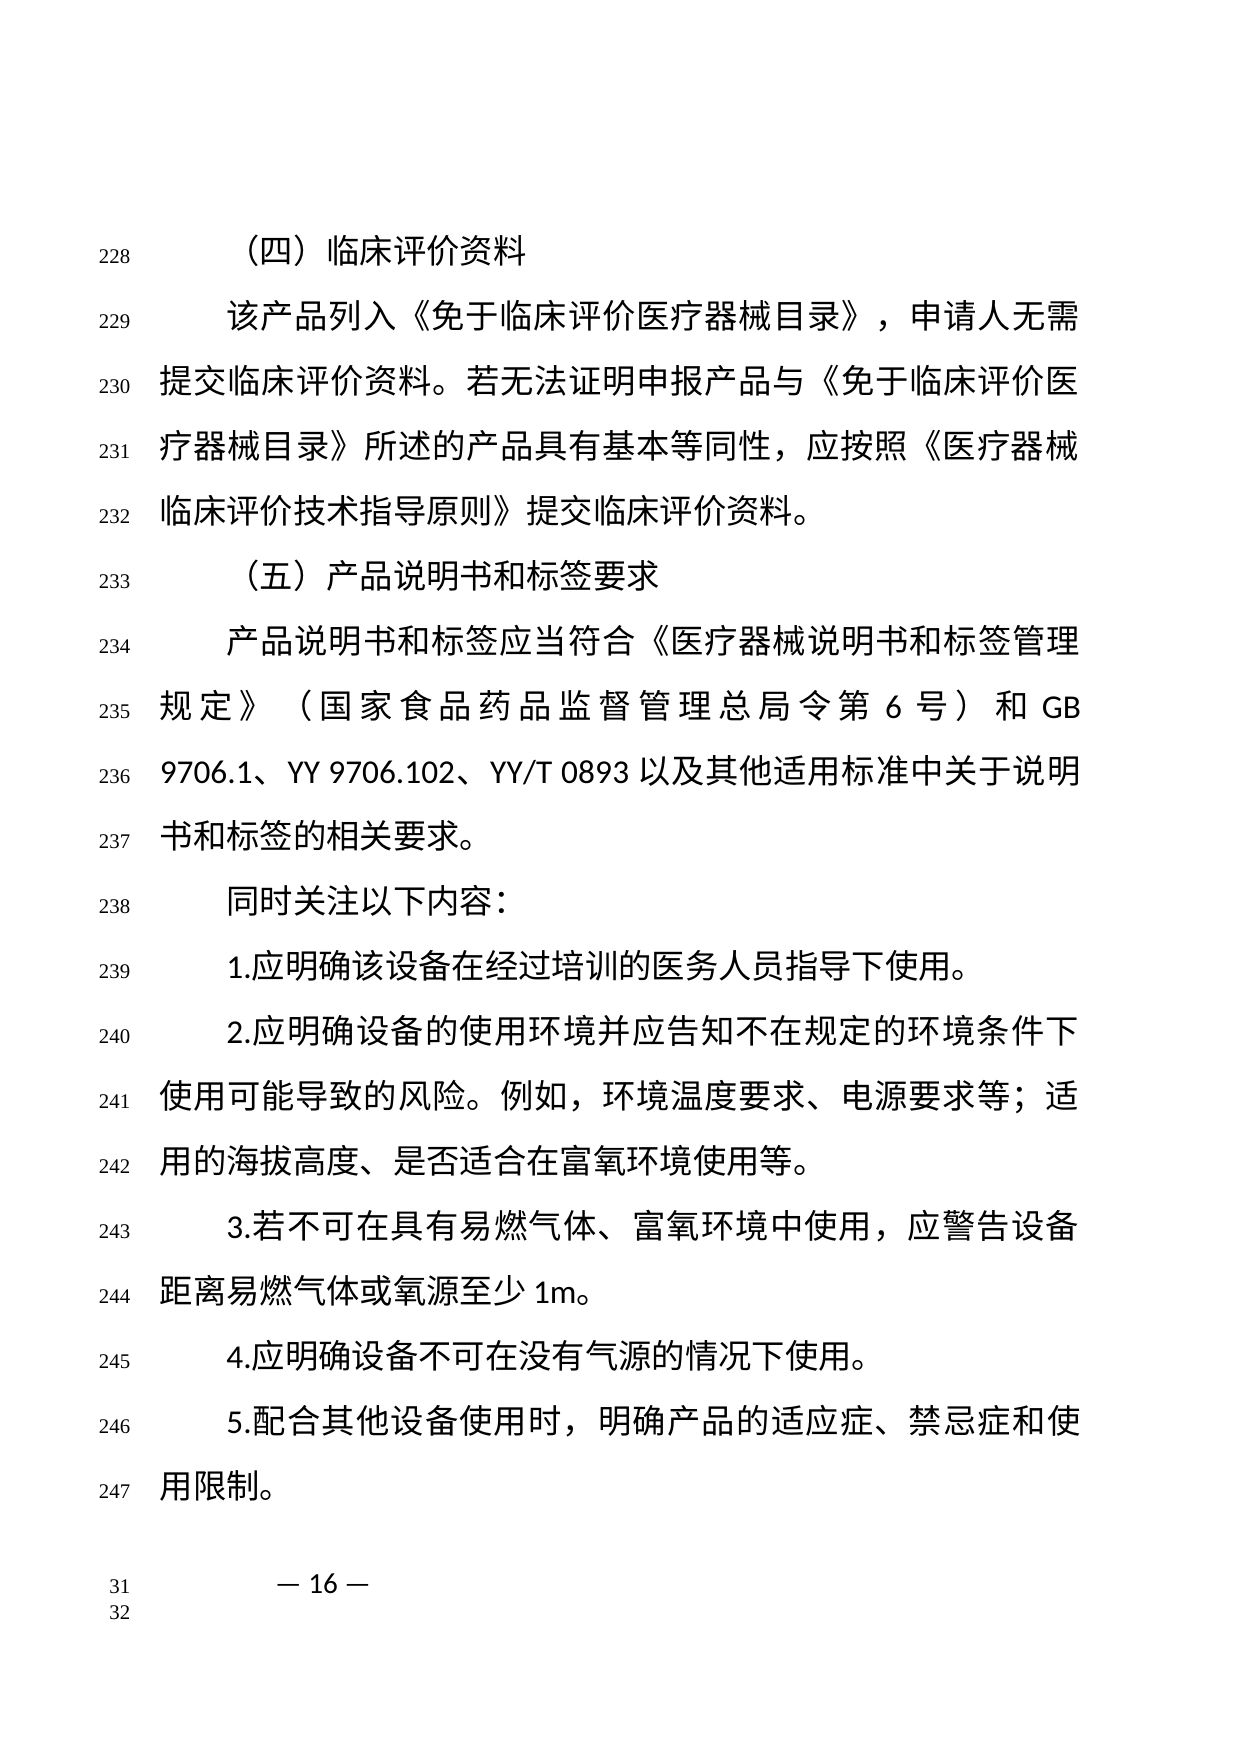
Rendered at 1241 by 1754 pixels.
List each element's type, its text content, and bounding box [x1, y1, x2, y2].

text 5.配合其他设备使用时，明确产品的适应症、禁忌症和使用限制。 [159, 1387, 1081, 1517]
text 2.应明确设备的使用环境并应告知不在规定的环境条件下使用可能导致的风险。例如，环境温度要求、电源要求等；适用的海拔高度、是否适合在富氧环境使用等。 [159, 997, 1081, 1192]
text 1.应明确该设备在经过培训的医务人员指导下使用。 [159, 932, 1081, 997]
text 4.应明确设备不可在没有气源的情况下使用。 [159, 1322, 1081, 1387]
text （四）临床评价资料 [159, 217, 1081, 282]
text 3.若不可在具有易燃气体、富氧环境中使用，应警告设备距离易燃气体或氧源至少1m。 [159, 1192, 1081, 1322]
text （五）产品说明书和标签要求 [159, 542, 1081, 607]
text 产品说明书和标签应当符合《医疗器械说明书和标签管理规定》（国家食品药品监督管理总局令第6号）和GB 9706.1、YY 9706.102、YY/T 0893以及其他适用标准中关于说明书和标签的相关要求。 [159, 607, 1081, 867]
text 该产品列入《免于临床评价医疗器械目录》，申请人无需提交临床评价资料。若无法证明申报产品与《免于临床评价医疗器械目录》所述的产品具有基本等同性，应按照《医疗器械临床评价技术指导原则》提交临床评价资料。 [159, 282, 1081, 542]
list 同时关注以下内容： [159, 867, 1081, 932]
